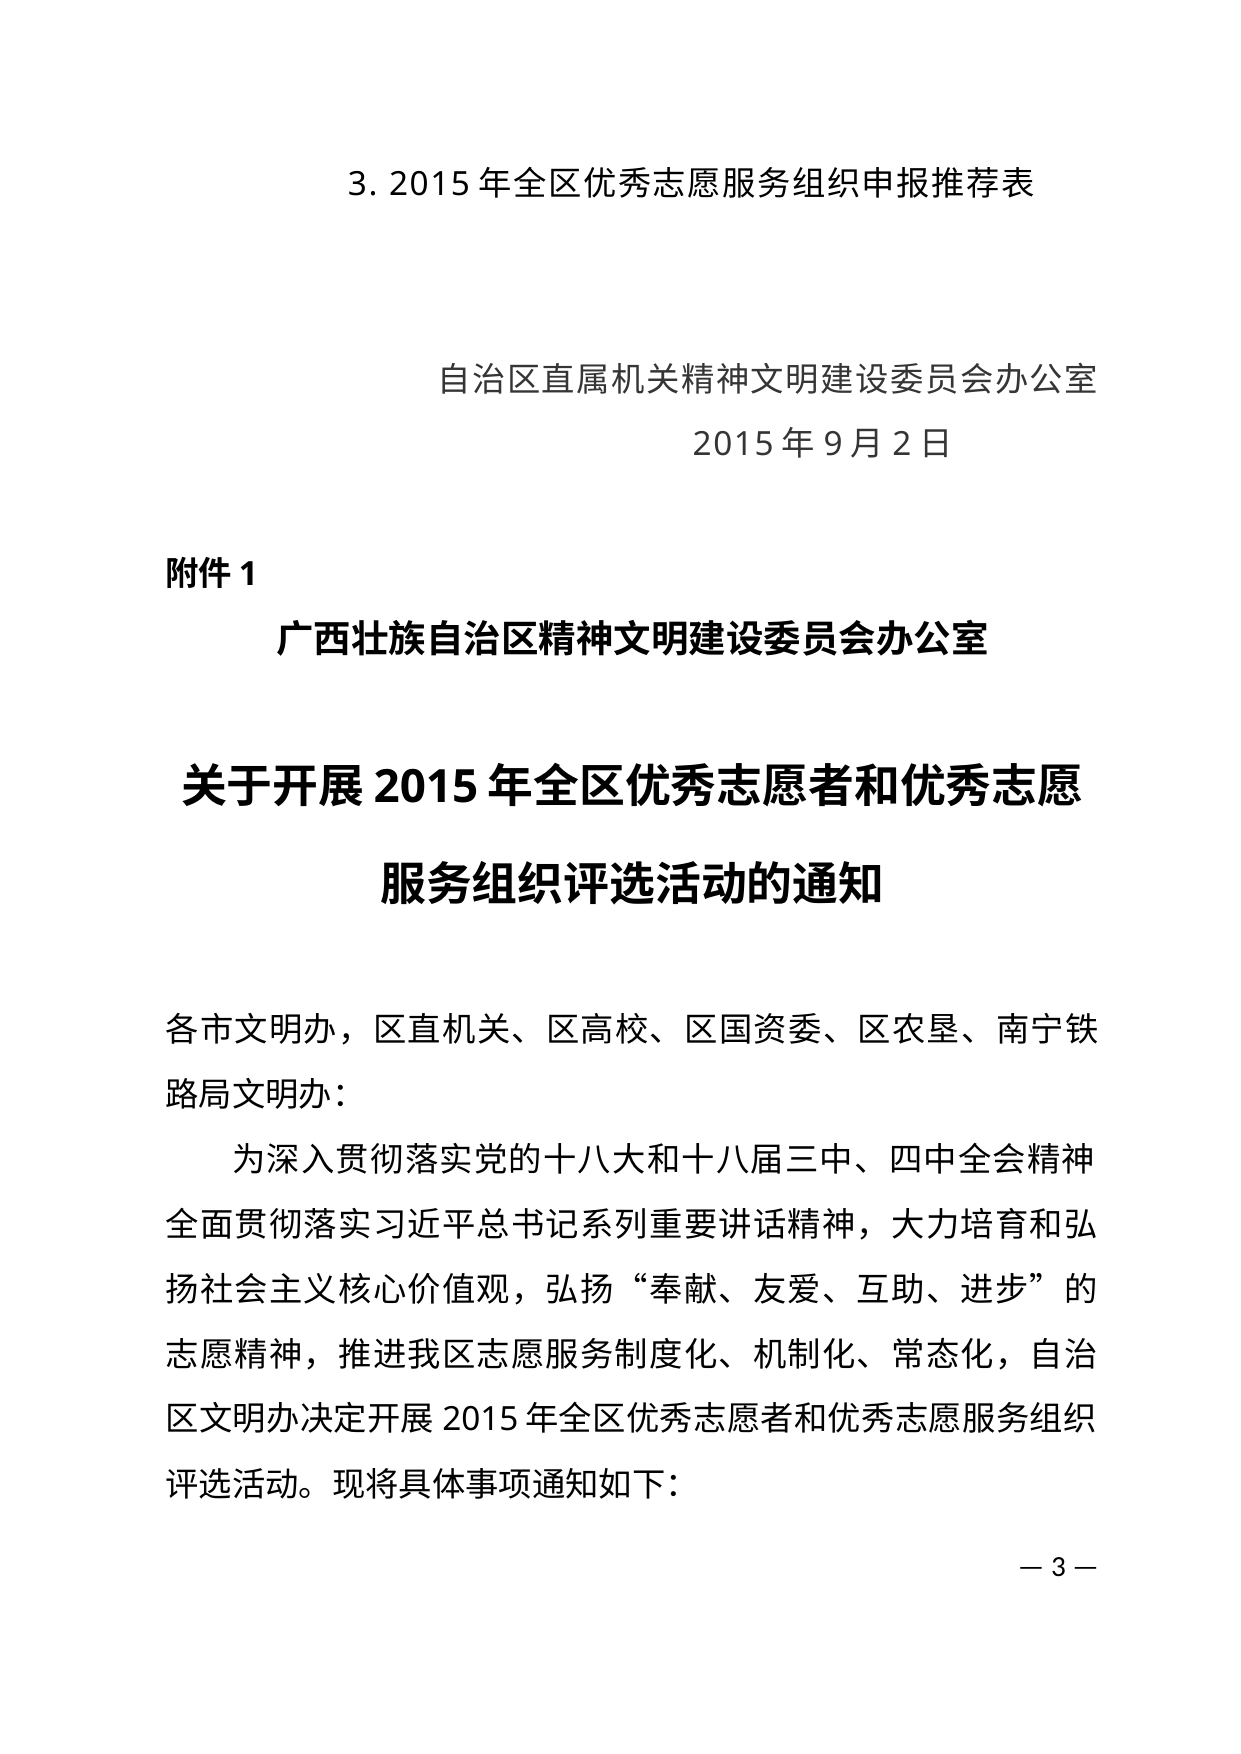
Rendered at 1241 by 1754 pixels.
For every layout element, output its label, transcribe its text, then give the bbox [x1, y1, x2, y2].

text 自治区直属机关精神文明建设委员会办公室 [165, 344, 1098, 409]
text 3. 2015年全区优秀志愿服务组织申报推荐表 [165, 149, 1080, 214]
text 附件1 [165, 539, 1098, 604]
text 广西壮族自治区精神文明建设委员会办公室 [165, 604, 1098, 669]
text 为深入贯彻落实党的十八大和十八届三中、四中全会精神，全面贯彻落实习近平总书记系列重要讲话精神，大力培育和弘扬社会主义核心价值观，弘扬“奉献、友爱、互助、进步”的志愿精神，推进我区志愿服务制度化、机制化、常态化，自治区文明办决定开展2015年全区优秀志愿者和优秀志愿服务组织评选活动。现将具体事项通知如下： [165, 1124, 1098, 1514]
text 各市文明办，区直机关、区高校、区国资委、区农垦、南宁铁路局文明办： [165, 994, 1098, 1124]
text 2015年9月2日 [165, 409, 953, 474]
text 关于开展2015年全区优秀志愿者和优秀志愿服务组织评选活动的通知 [165, 734, 1098, 929]
